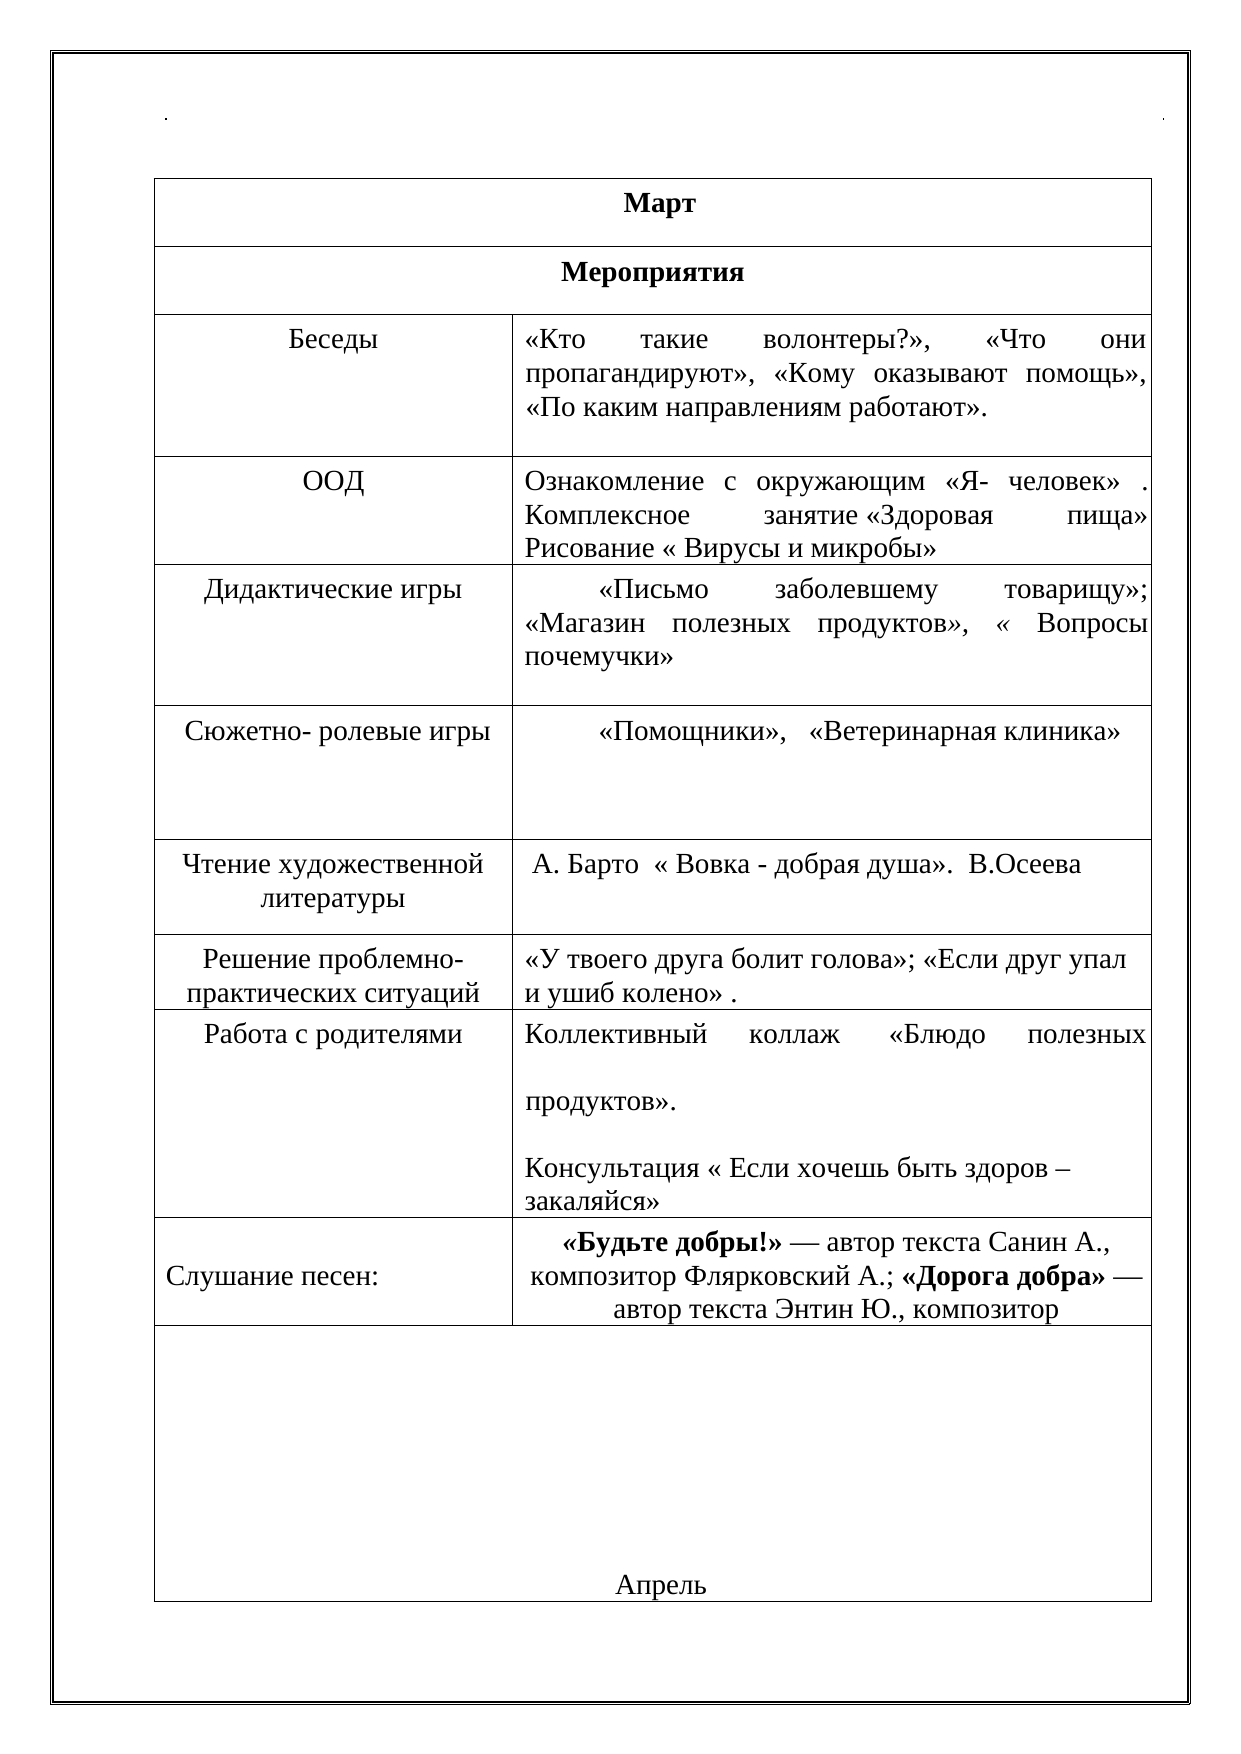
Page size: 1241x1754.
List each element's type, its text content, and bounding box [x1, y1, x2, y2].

table_cell Беседы [155, 315, 512, 456]
table_cell Чтение художественной литературы [155, 840, 512, 934]
table_cell [155, 247, 513, 314]
table_cell ООД [155, 457, 512, 564]
table_cell «Будьте добры!» — автор текста Санин А., композитор Флярковский А.; «Дорога добра» — автор текста Энтин Ю., композитор [513, 1218, 1151, 1325]
table_cell «Помощники», «Ветеринарная клиника» [513, 706, 1151, 839]
table_cell Ознакомление с окружающим «Я- человек» . Комплексное занятие «Здоровая пища» Рисование « Вирусы и микробы» [513, 457, 1151, 564]
table_cell [155, 1326, 513, 1601]
table_cell Мероприятия [513, 247, 1151, 314]
table_cell Апрель [513, 1326, 1151, 1601]
table_cell Слушание песен: [155, 1218, 512, 1325]
table_cell А. Барто « Вовка - добрая душа». В.Осеева [513, 840, 1151, 934]
table_header Март [513, 179, 1151, 246]
table_header [155, 179, 513, 246]
table_cell «У твоего друга болит голова»; «Если друг упал и ушиб колено» . [513, 935, 1151, 1008]
table_cell «Кто такие волонтеры?», «Что они пропагандируют», «Кому оказывают помощь», «По каким направлениям работают». [513, 315, 1151, 456]
table_cell Коллективный коллаж «Блюдо полезных продуктов». Консультация « Если хочешь быть здоров – закаляйся» [513, 1010, 1151, 1217]
table_cell Решение проблемно-практических ситуаций [155, 935, 512, 1008]
table_cell «Письмо заболевшему товарищу»; «Магазин полезных продуктов», « Вопросы почемучки» [513, 565, 1151, 705]
table_cell Сюжетно- ролевые игры [155, 706, 512, 839]
table_cell Дидактические игры [155, 565, 512, 705]
table_cell Работа с родителями [155, 1010, 512, 1217]
